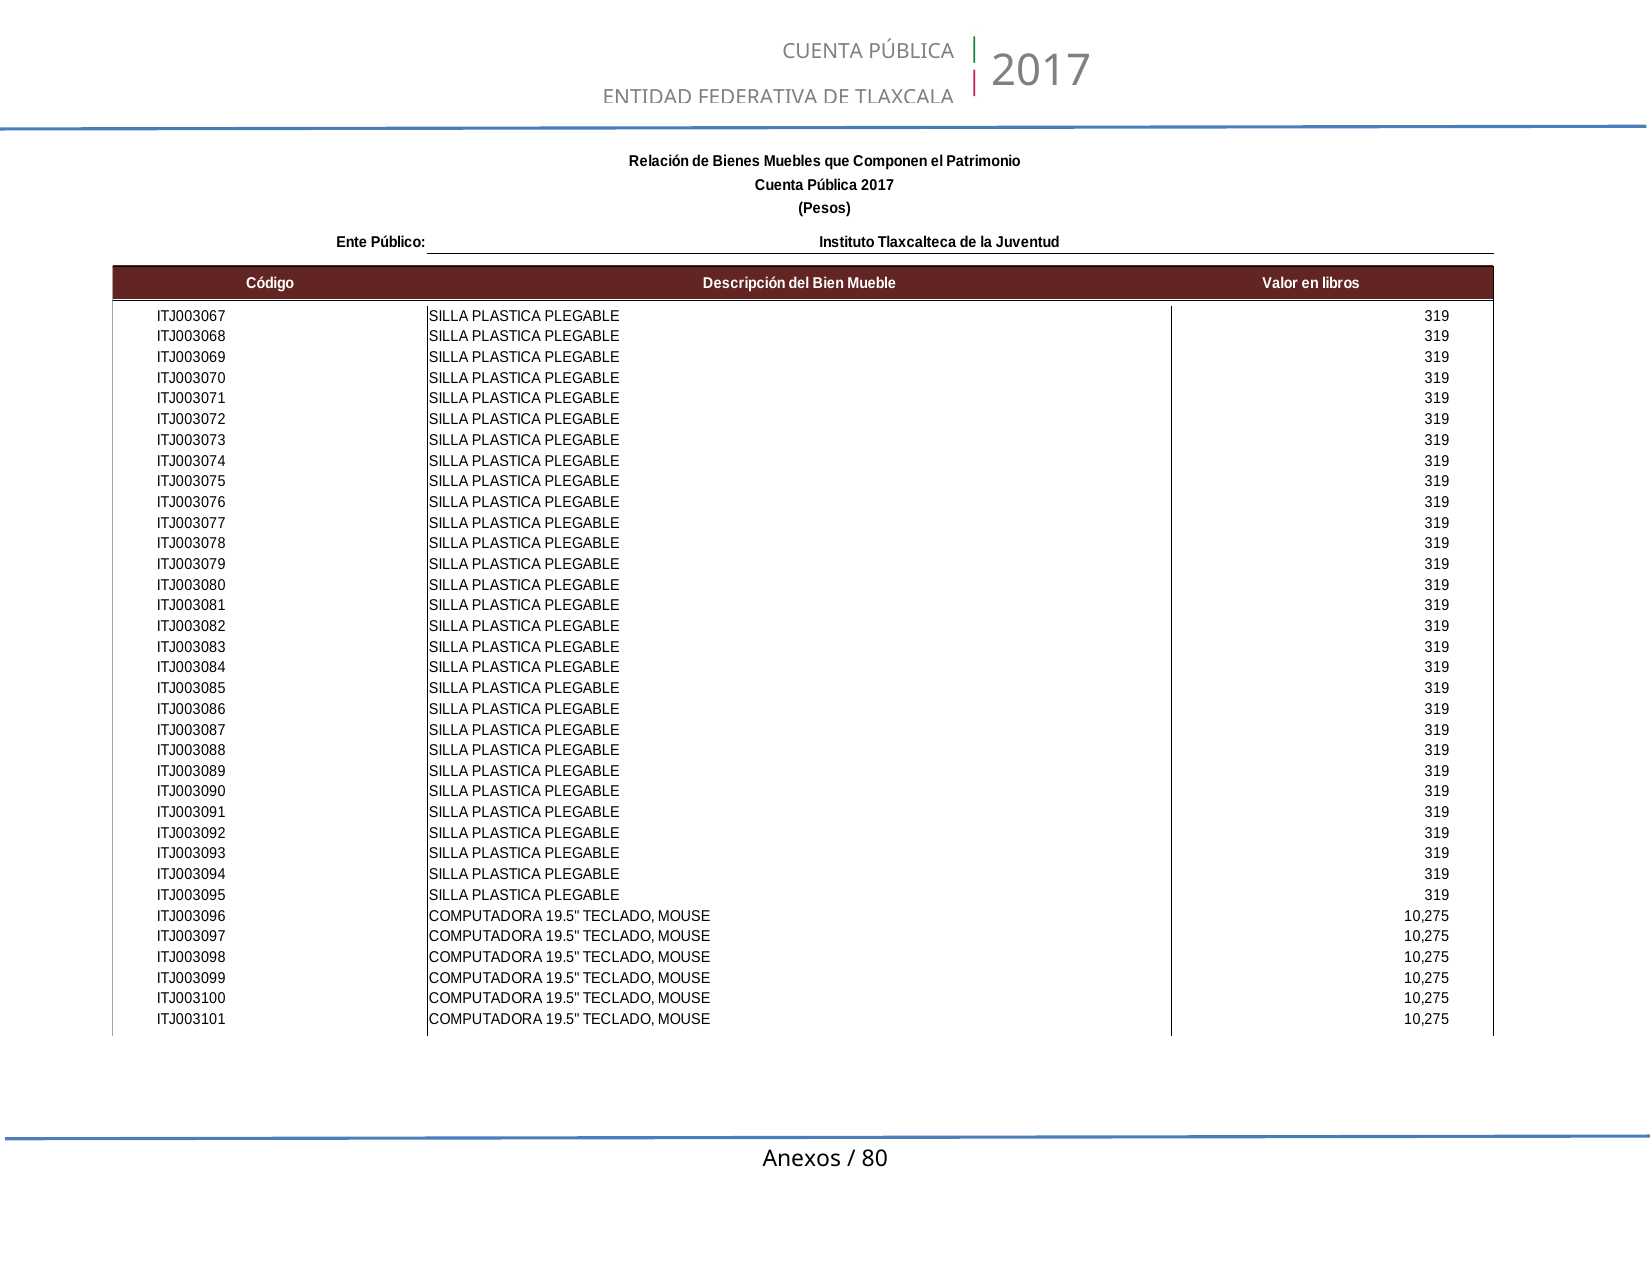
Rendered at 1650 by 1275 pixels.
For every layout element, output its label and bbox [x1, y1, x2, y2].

picture [968, 28, 985, 99]
